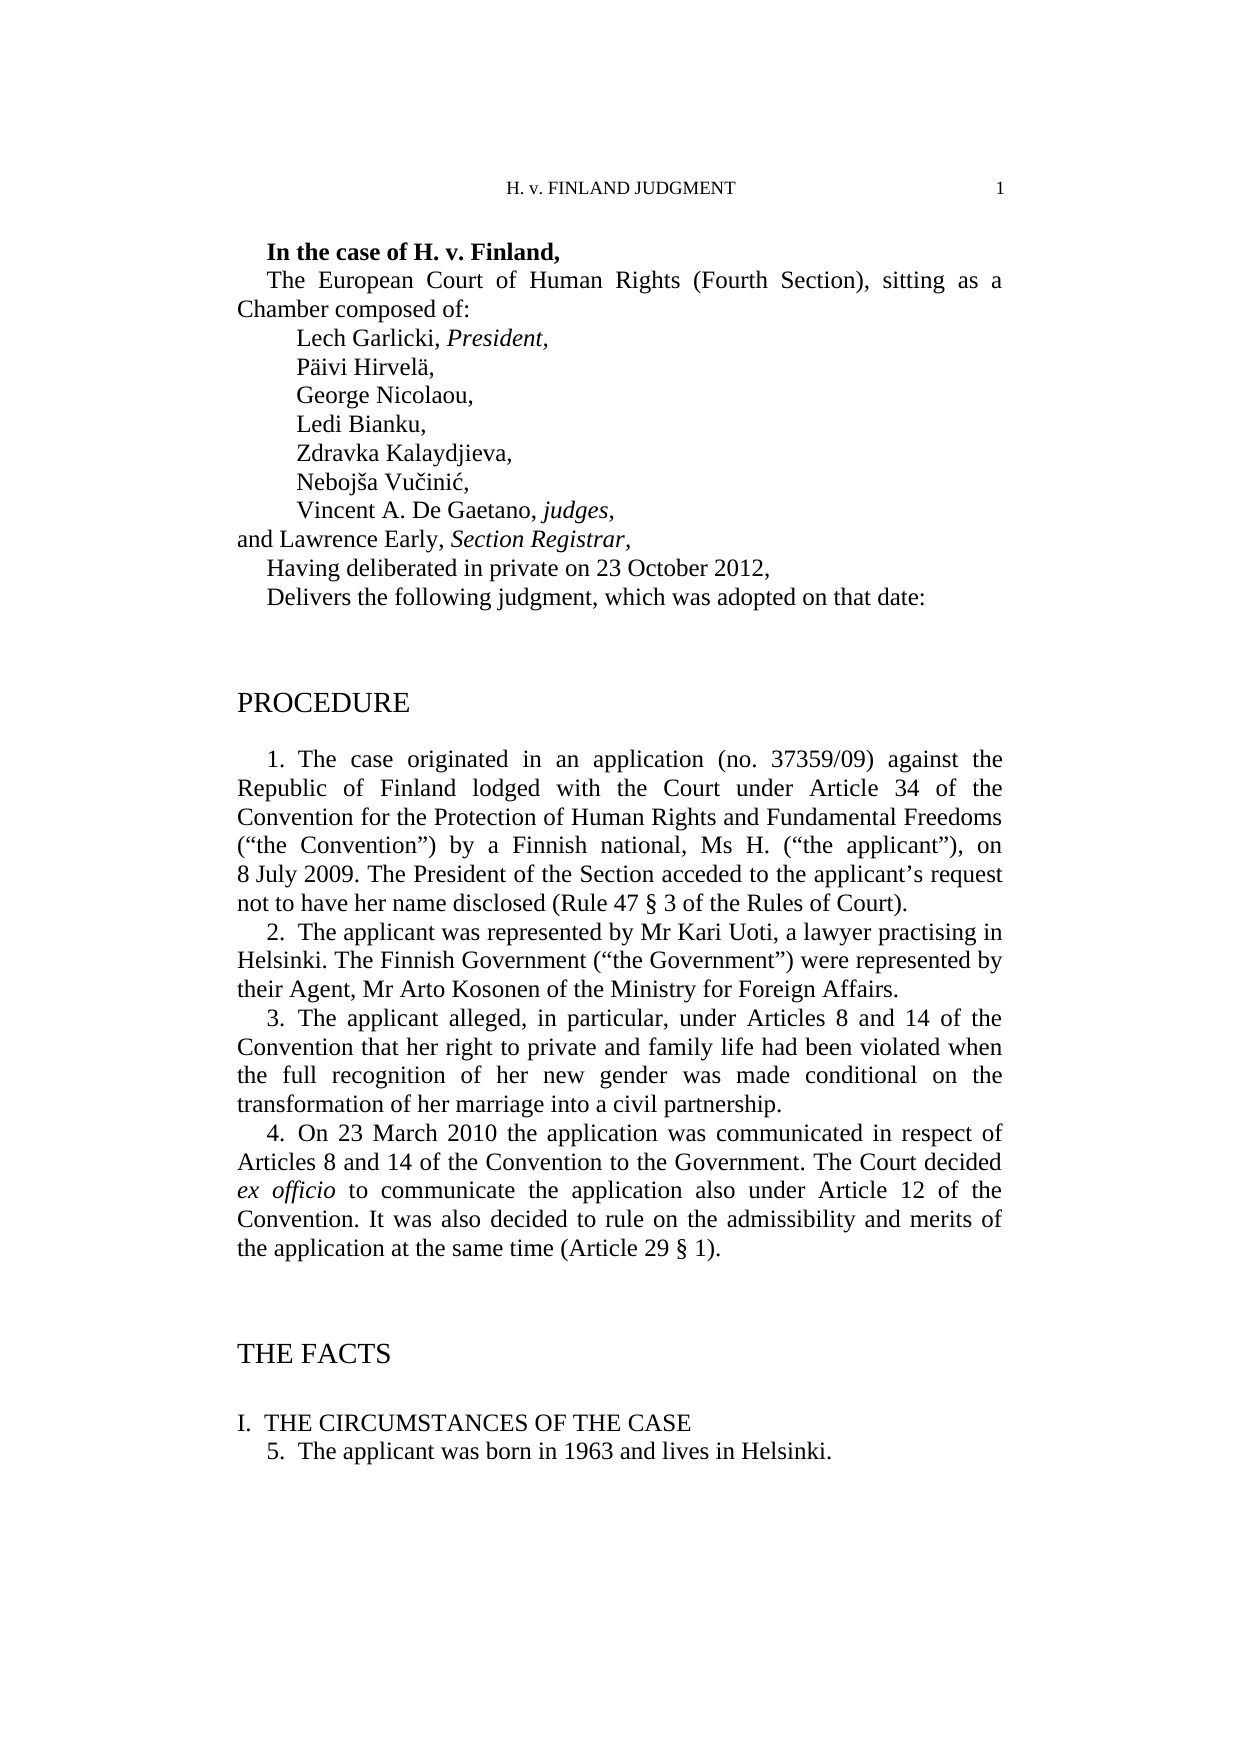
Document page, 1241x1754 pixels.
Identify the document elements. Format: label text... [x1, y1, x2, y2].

text 5. The applicant was born in 1963 and lives in . [237, 1436, 1003, 1465]
text PROCEDURE [237, 686, 1003, 719]
text I. THE CIRCUMSTANCES OF THE CASE [237, 1408, 1003, 1436]
text The European Court of Human Rights (Fourth Section), sitting as a Chamber composed of: [237, 266, 1003, 323]
text 4. On 23 March 2010 the application was communicated in respect of Articles 8 and 14 of the Convention to the Government. The Court decided ex officio to communicate the application also under Article 12 of the Convention. It was also decided to rule on the admissibility and merits of the application at the same time (Article 29 § 1). [237, 1118, 1003, 1262]
text 1. The case originated in an application (no. 37359/09) against the lodged with the Court under Article 34 of the Convention for the Protection of Human Rights and Fundamental Freedoms (“the Convention”) by a Finnish national, Ms H. (“the applicant”), on 8 July 2009. The President of the Section acceded to the applicant’s request not to have her name disclosed (Rule 47 § 3 of the Rules of Court). [237, 744, 1003, 917]
text THE FACTS [237, 1337, 1003, 1370]
text 3. The applicant alleged, in particular, under Articles 8 and 14 of the Convention that her right to private and family life had been violated when the full recognition of her new gender was made conditional on the transformation of her marriage into a civil partnership. [237, 1003, 1003, 1118]
text Having deliberated in private on 23 October 2012, [237, 553, 1003, 582]
text 2. The applicant was represented by Mr Kari Uoti, a lawyer practising in . The Finnish Government (“the Government”) were represented by their Agent, Mr Arto Kosonen of the Ministry for Foreign Affairs. [237, 917, 1003, 1003]
text Lech Garlicki, President, Päivi Hirvelä, George Nicolaou, Ledi Bianku, Zdravka Kalaydjieva, Nebojša Vučinić, Vincent A. De Gaetano, judges, and Lawrence Early, Section Registrar, [237, 323, 1003, 553]
text In the case of H. v. , [237, 237, 1003, 266]
text Delivers the following judgment, which was adopted on that date: [237, 582, 1003, 611]
